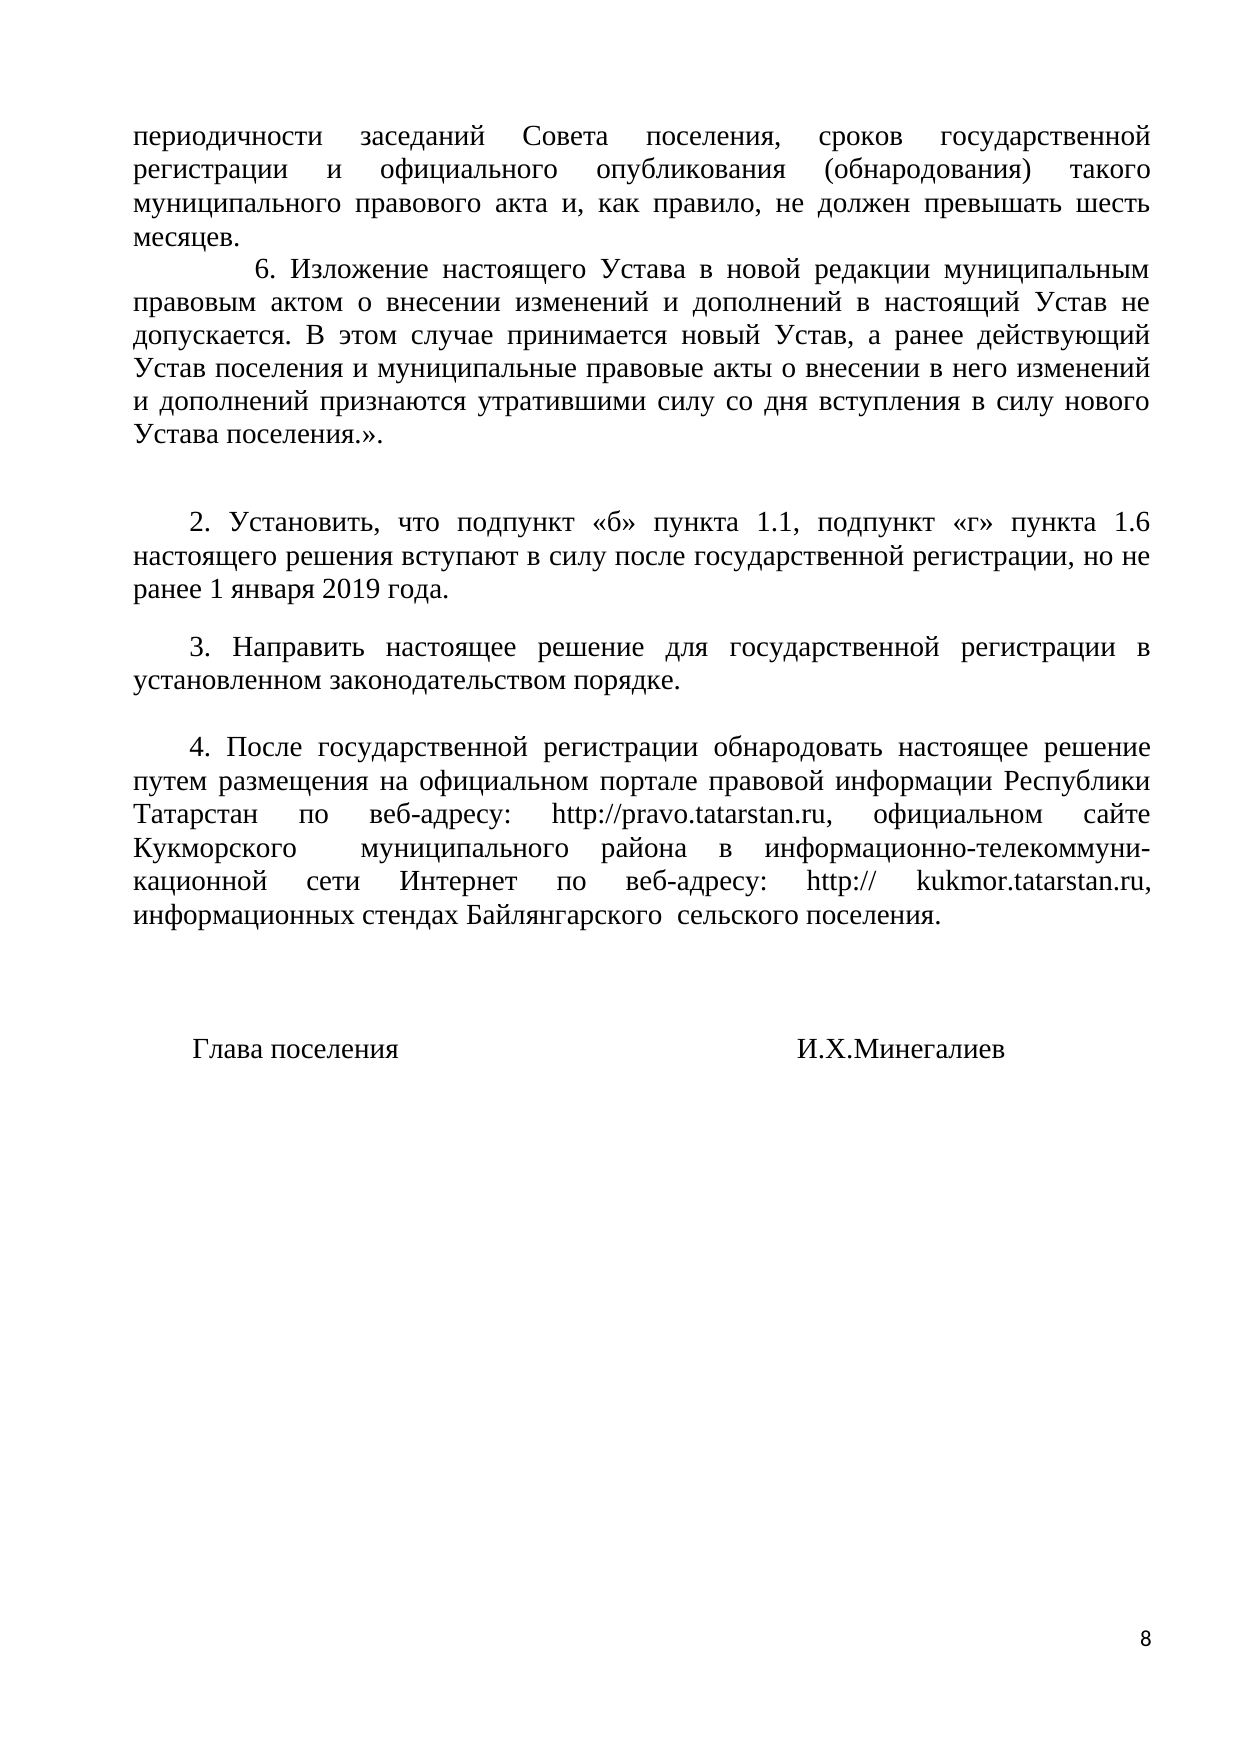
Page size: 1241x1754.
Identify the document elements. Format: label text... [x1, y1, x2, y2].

text 3. Направить настоящее решение для государственной регистрации в установленном законодательством порядке. [133, 629, 1152, 696]
text 6. Изложение настоящего Устава в новой редакции муниципальным правовым актом о внесении изменений и дополнений в настоящий Устав не допускается. В этом случае принимается новый Устав, а ранее действующий Устав поселения и муниципальные правовые акты о внесении в него изменений и дополнений признаются утратившими силу со дня вступления в силу нового Устава поселения.». [133, 252, 1152, 450]
text 2. Установить, что подпункт «б» пункта 1.1, подпункт «г» пункта 1.6 настоящего решения вступают в силу после государственной регистрации, но не ранее 1 января 2019 года. [133, 504, 1152, 605]
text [133, 118, 1152, 252]
text 4. После государственной регистрации обнародовать настоящее решение путем размещения на официальном портале правовой информации Республики Татарстан по веб-адресу: http://pravo.tatarstan.ru, официальном сайте Кукморского муниципального района в информационно-телекоммуни-кационной сети Интернет по веб-адресу: http:// kukmor.tatarstan.ru, информационных стендах Байлянгарского сельского поселения. [133, 729, 1152, 931]
text Глава поселения И.Х.Минегалиев [133, 1031, 1152, 1065]
